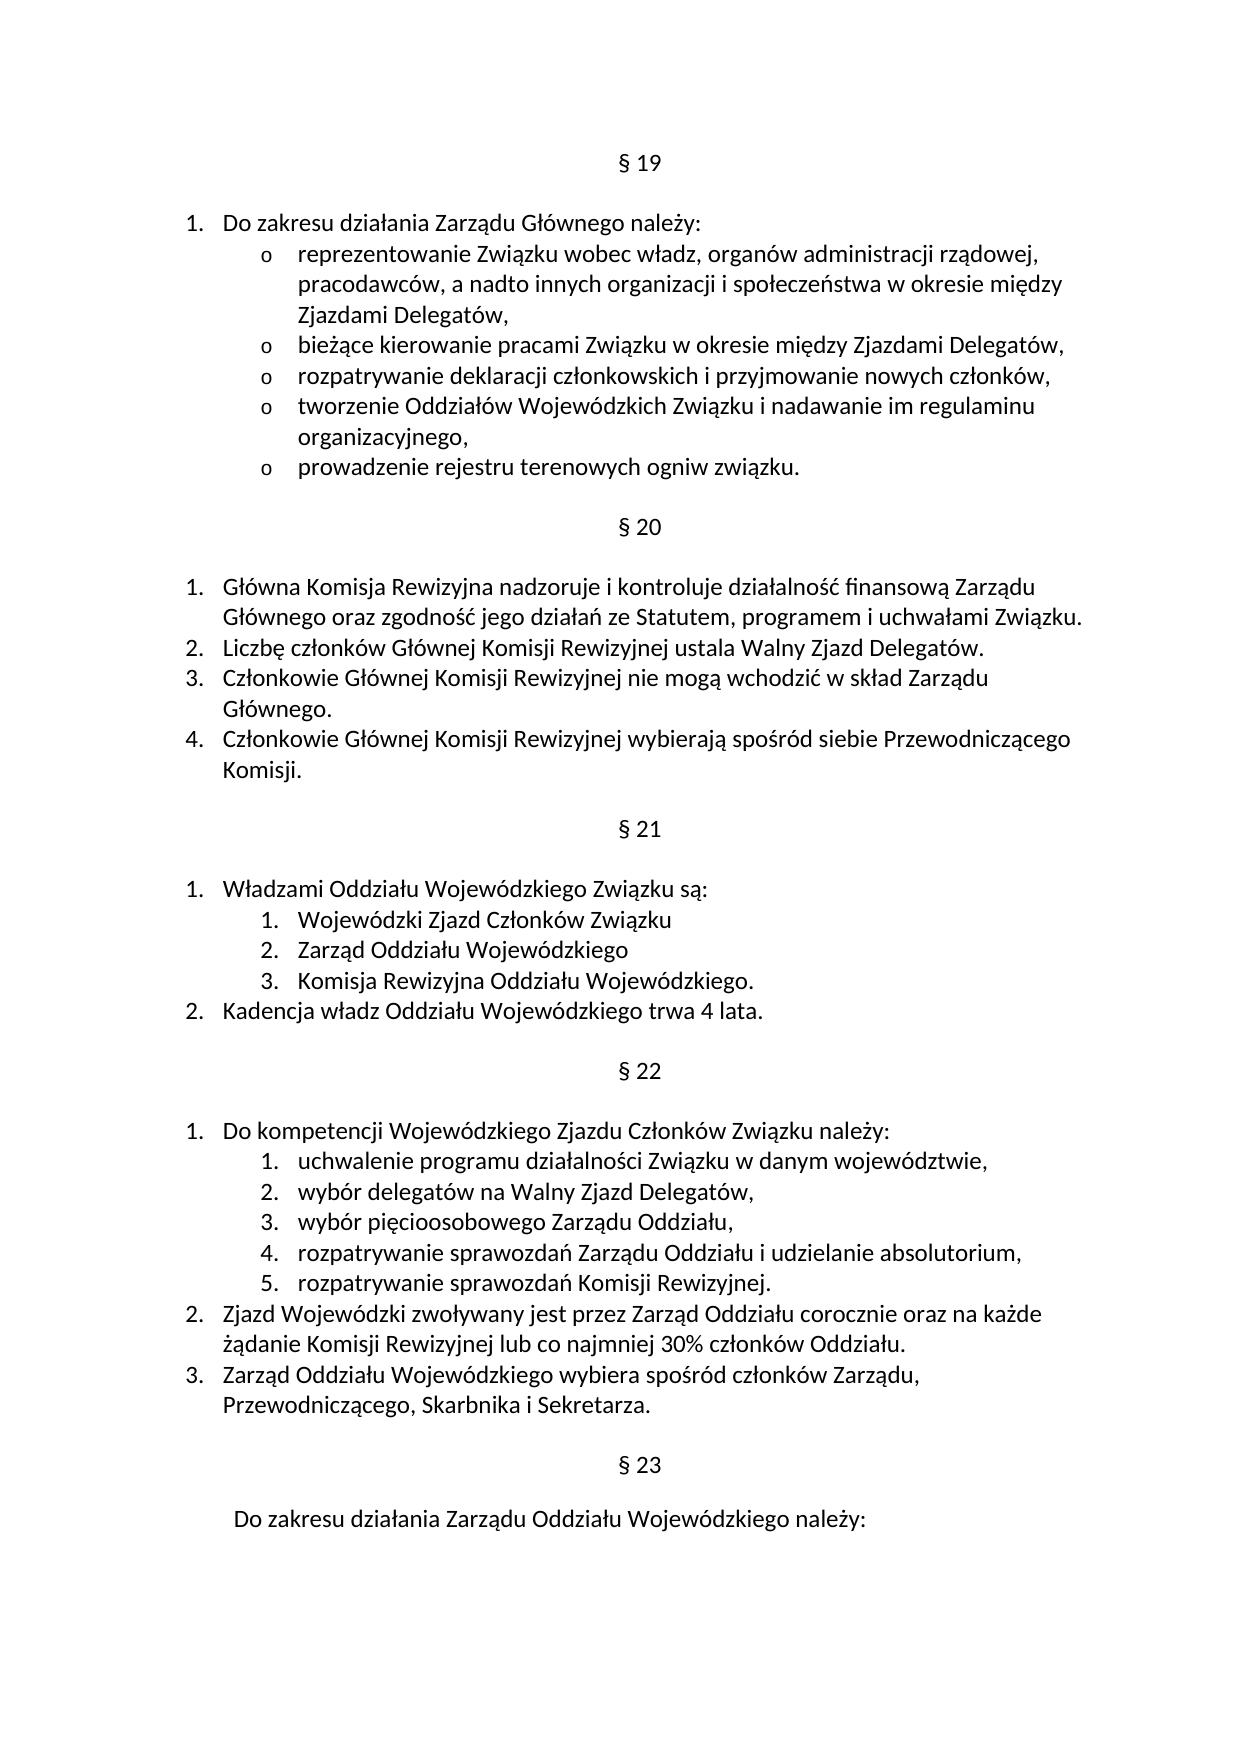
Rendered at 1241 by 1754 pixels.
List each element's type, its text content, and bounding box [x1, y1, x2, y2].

list wybór delegatów na Walny Zjazd Delegatów, [260, 1176, 1093, 1206]
list uchwalenie programu działalności Związku w danym województwie, [260, 1145, 1093, 1176]
list Do zakresu działania Zarządu Głównego należy: [185, 207, 1093, 238]
list Kadencja władz Oddziału Wojewódzkiego trwa 4 lata. [185, 995, 1093, 1026]
list Zarząd Oddziału Wojewódzkiego [260, 934, 1093, 965]
list Do kompetencji Wojewódzkiego Zjazdu Członków Związku należy: [185, 1115, 1093, 1145]
list Członkowie Głównej Komisji Rewizyjnej nie mogą wchodzić w skład Zarządu Głównego. [185, 662, 1093, 723]
list Wojewódzki Zjazd Członków Związku [260, 904, 1093, 934]
text § 19 [194, 148, 1046, 178]
list Główna Komisja Rewizyjna nadzoruje i kontroluje działalność finansową Zarządu Głównego oraz zgodność jego działań ze Statutem, programem i uchwałami Związku. [185, 571, 1093, 632]
list bieżące kierowanie pracami Związku w okresie między Zjazdami Delegatów, [260, 329, 1093, 360]
list Członkowie Głównej Komisji Rewizyjnej wybierają spośród siebie Przewodniczącego Komisji. [185, 723, 1093, 784]
list Władzami Oddziału Wojewódzkiego Związku są: [185, 873, 1093, 904]
list wybór pięcioosobowego Zarządu Oddziału, [260, 1206, 1093, 1237]
text § 21 [194, 814, 1046, 844]
list rozpatrywanie deklaracji członkowskich i przyjmowanie nowych członków, [260, 360, 1093, 390]
list prowadzenie rejestru terenowych ogniw związku. [260, 451, 1093, 482]
list reprezentowanie Związku wobec władz, organów administracji rządowej, pracodawców, a nadto innych organizacji i społeczeństwa w okresie między Zjazdami Delegatów, [260, 238, 1093, 329]
list Zarząd Oddziału Wojewódzkiego wybiera spośród członków Zarządu, Przewodniczącego, Skarbnika i Sekretarza. [185, 1359, 1093, 1420]
text § 22 [194, 1055, 1046, 1086]
list Liczbę członków Głównej Komisji Rewizyjnej ustala Walny Zjazd Delegatów. [185, 632, 1093, 662]
list Zjazd Wojewódzki zwoływany jest przez Zarząd Oddziału corocznie oraz na każde żądanie Komisji Rewizyjnej lub co najmniej 30% członków Oddziału. [185, 1298, 1093, 1359]
list rozpatrywanie sprawozdań Komisji Rewizyjnej. [260, 1267, 1093, 1298]
text § 20 [194, 511, 1046, 542]
list Komisja Rewizyjna Oddziału Wojewódzkiego. [260, 965, 1093, 995]
text § 23 [194, 1449, 1046, 1480]
text Do zakresu działania Zarządu Oddziału Wojewódzkiego należy: [194, 1503, 1046, 1534]
list rozpatrywanie sprawozdań Zarządu Oddziału i udzielanie absolutorium, [260, 1237, 1093, 1267]
list tworzenie Oddziałów Wojewódzkich Związku i nadawanie im regulaminu organizacyjnego, [260, 390, 1093, 451]
